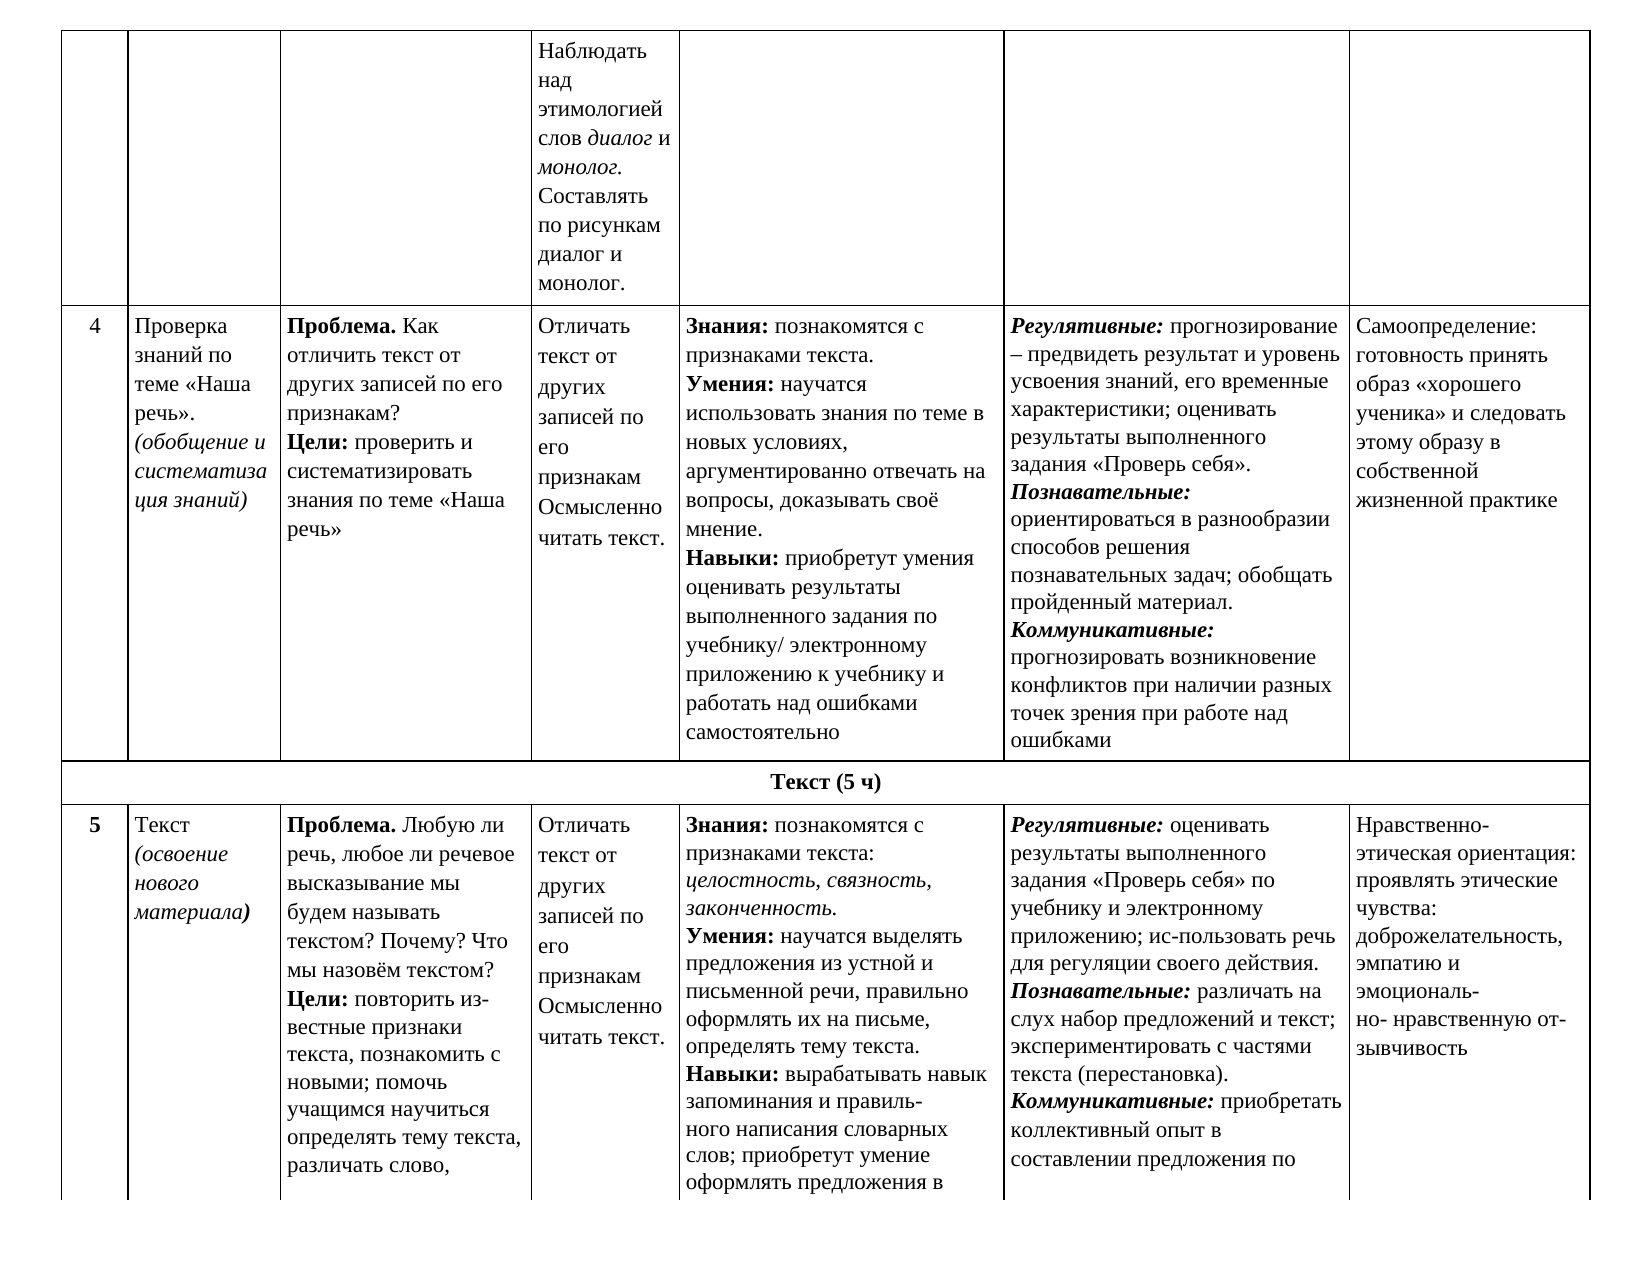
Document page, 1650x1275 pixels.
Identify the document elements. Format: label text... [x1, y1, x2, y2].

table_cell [129, 805, 280, 1200]
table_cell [1350, 805, 1589, 1200]
table_cell Проблема. Как отличить текст от других записей по его признакам? Цели: проверить и систематизировать знания по теме «Наша речь» [281, 306, 531, 760]
table_cell Текст (5 ч) [62, 762, 1589, 803]
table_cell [1005, 805, 1349, 1200]
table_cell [281, 805, 531, 1200]
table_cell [680, 805, 1003, 1200]
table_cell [281, 31, 531, 304]
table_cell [532, 31, 679, 304]
table_cell 5 [62, 805, 127, 1200]
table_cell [680, 31, 1003, 304]
table_cell Знания: познакомятся с признаками текста. Умения: научатся использовать знания по теме в новых условиях, аргументированно отвечать на вопросы, доказывать своё мнение. Навыки: приобретут умения оценивать результаты выполненного задания по учебнику/ электронному приложению к учебнику и работать над ошибками самостоятельно [680, 306, 1003, 760]
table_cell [1005, 31, 1349, 304]
table_cell Отличать текст от других записей по его признакам Осмысленно читать текст. [532, 306, 679, 760]
table_cell Самоопределение: готовность принять образ «хорошего ученика» и следовать этому образу в собственной жизненной практике [1350, 306, 1589, 760]
table_cell Проверка знаний по теме «Наша речь». (обобщение и систематизация знаний) [129, 306, 280, 760]
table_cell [129, 31, 280, 304]
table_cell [1350, 31, 1589, 304]
table_cell 3 [62, 31, 127, 304]
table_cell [532, 805, 679, 1200]
table_cell 4 [62, 306, 127, 760]
table_cell Регулятивные: прогнозирование – предвидеть результат и уровень усвоения знаний, его временные характеристики; оценивать результаты выполненного задания «Проверь себя». Познавательные: ориентироваться в разнообразии способов решения познавательных задач; обобщать пройденный материал. Коммуникативные: прогнозировать возникновение конфликтов при наличии разных точек зрения при работе над ошибками [1005, 306, 1349, 760]
